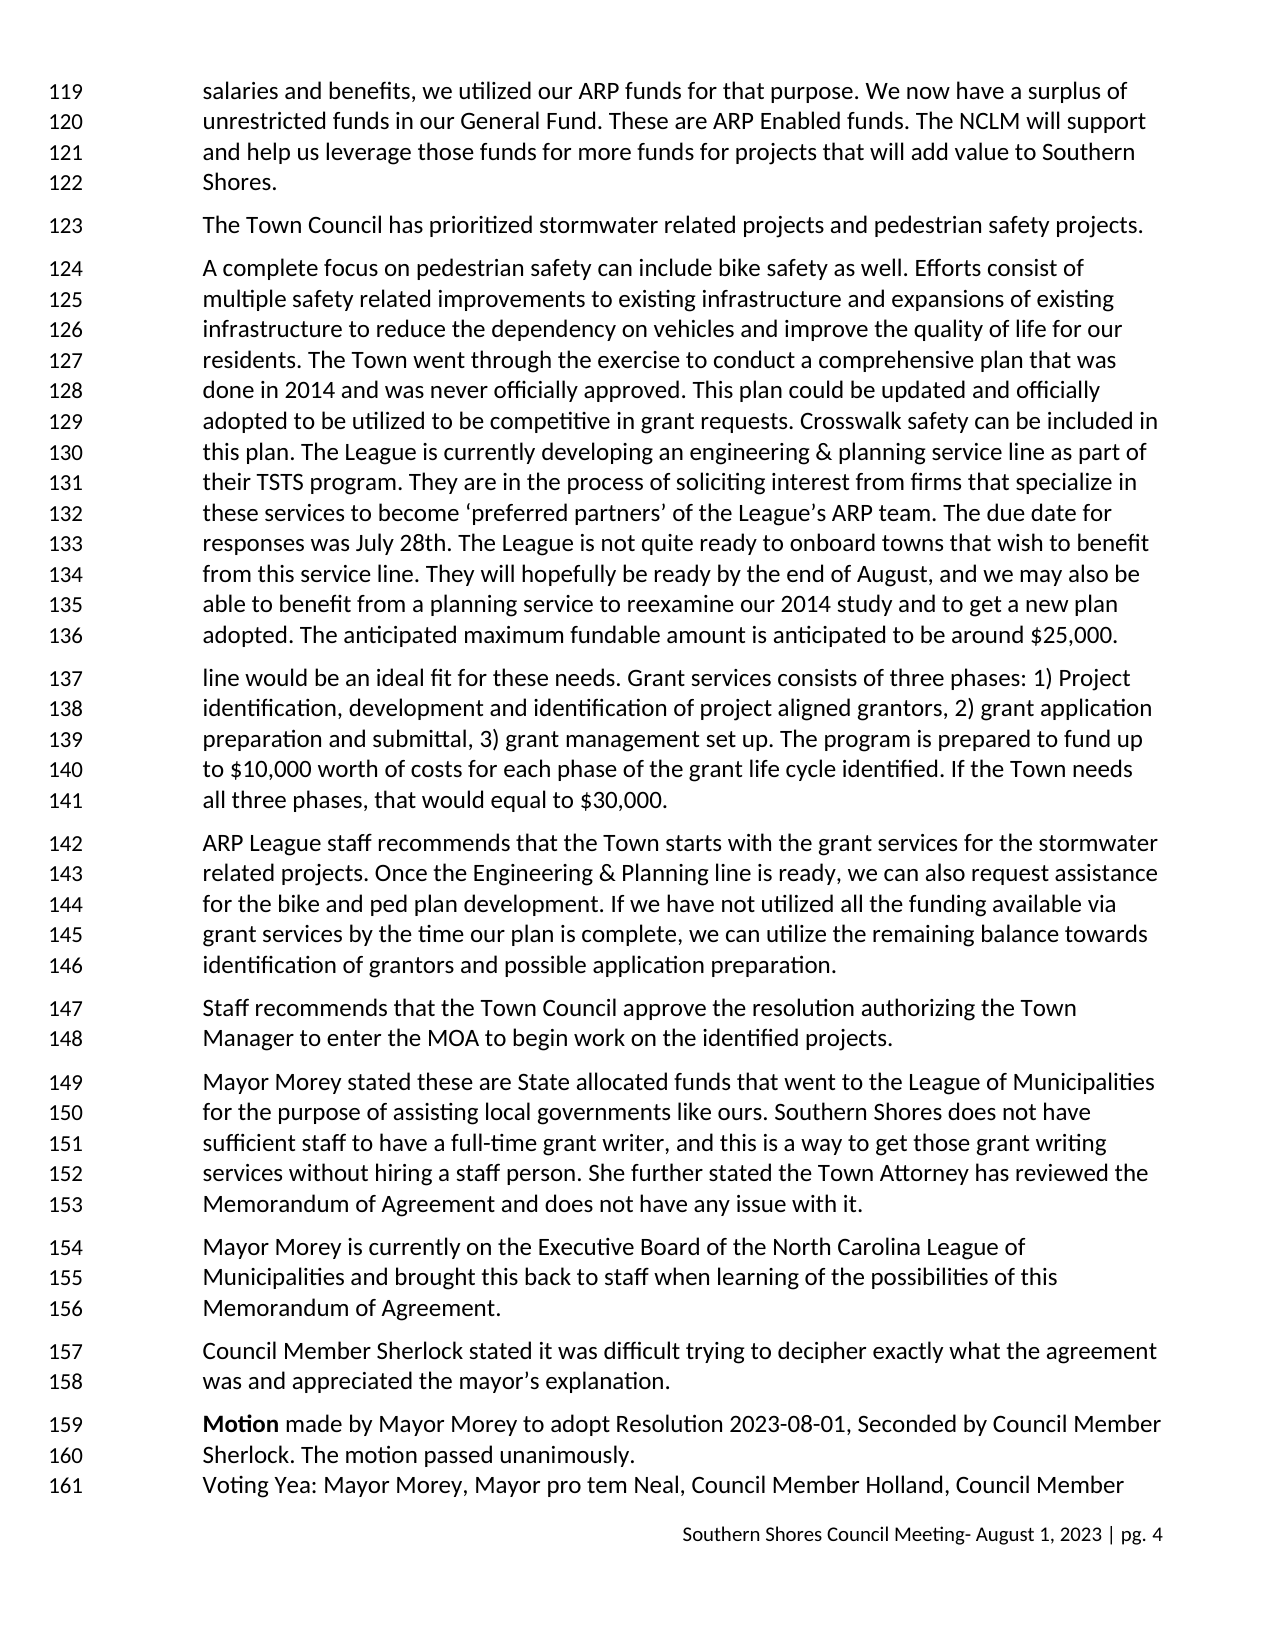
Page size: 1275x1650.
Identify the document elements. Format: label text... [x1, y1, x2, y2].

text The Town Council has prioritized stormwater related projects and pedestrian safety projects. [202, 209, 1162, 240]
text Staff recommends that the Town Council approve the resolution authorizing the Town Manager to enter the MOA to begin work on the identified projects. [202, 992, 1162, 1053]
text line would be an ideal fit for these needs. Grant services consists of three phases: 1) Project identification, development and identification of project aligned grantors, 2) grant application preparation and submittal, 3) grant management set up. The program is prepared to fund up to $10,000 worth of costs for each phase of the grant life cycle identified. If the Town needs all three phases, that would equal to $30,000. [202, 662, 1162, 814]
text ARP League staff recommends that the Town starts with the grant services for the stormwater related projects. Once the Engineering & Planning line is ready, we can also request assistance for the bike and ped plan development. If we have not utilized all the funding available via grant services by the time our plan is complete, we can utilize the remaining balance towards identification of grantors and possible application preparation. [202, 827, 1162, 979]
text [202, 75, 1162, 197]
text A complete focus on pedestrian safety can include bike safety as well. Efforts consist of multiple safety related improvements to existing infrastructure and expansions of existing infrastructure to reduce the dependency on vehicles and improve the quality of life for our residents. The Town went through the exercise to conduct a comprehensive plan that was done in 2014 and was never officially approved. This plan could be updated and officially adopted to be utilized to be competitive in grant requests. Crosswalk safety can be included in this plan. The League is currently developing an engineering & planning service line as part of their TSTS program. They are in the process of soliciting interest from firms that specialize in these services to become ‘preferred partners’ of the League’s ARP team. The due date for responses was July 28th. The League is not quite ready to onboard towns that wish to benefit from this service line. They will hopefully be ready by the end of August, and we may also be able to benefit from a planning service to reexamine our 2014 study and to get a new plan adopted. The anticipated maximum fundable amount is anticipated to be around $25,000. [202, 253, 1162, 649]
text Council Member Sherlock stated it was difficult trying to decipher exactly what the agreement was and appreciated the mayor’s explanation. [202, 1335, 1162, 1396]
text Mayor Morey is currently on the Executive Board of the North Carolina League of Municipalities and brought this back to staff when learning of the possibilities of this Memorandum of Agreement. [202, 1231, 1162, 1322]
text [202, 1408, 1162, 1500]
text Mayor Morey stated these are State allocated funds that went to the League of Municipalities for the purpose of assisting local governments like ours. Southern Shores does not have sufficient staff to have a full-time grant writer, and this is a way to get those grant writing services without hiring a staff person. She further stated the Town Attorney has reviewed the Memorandum of Agreement and does not have any issue with it. [202, 1066, 1162, 1218]
